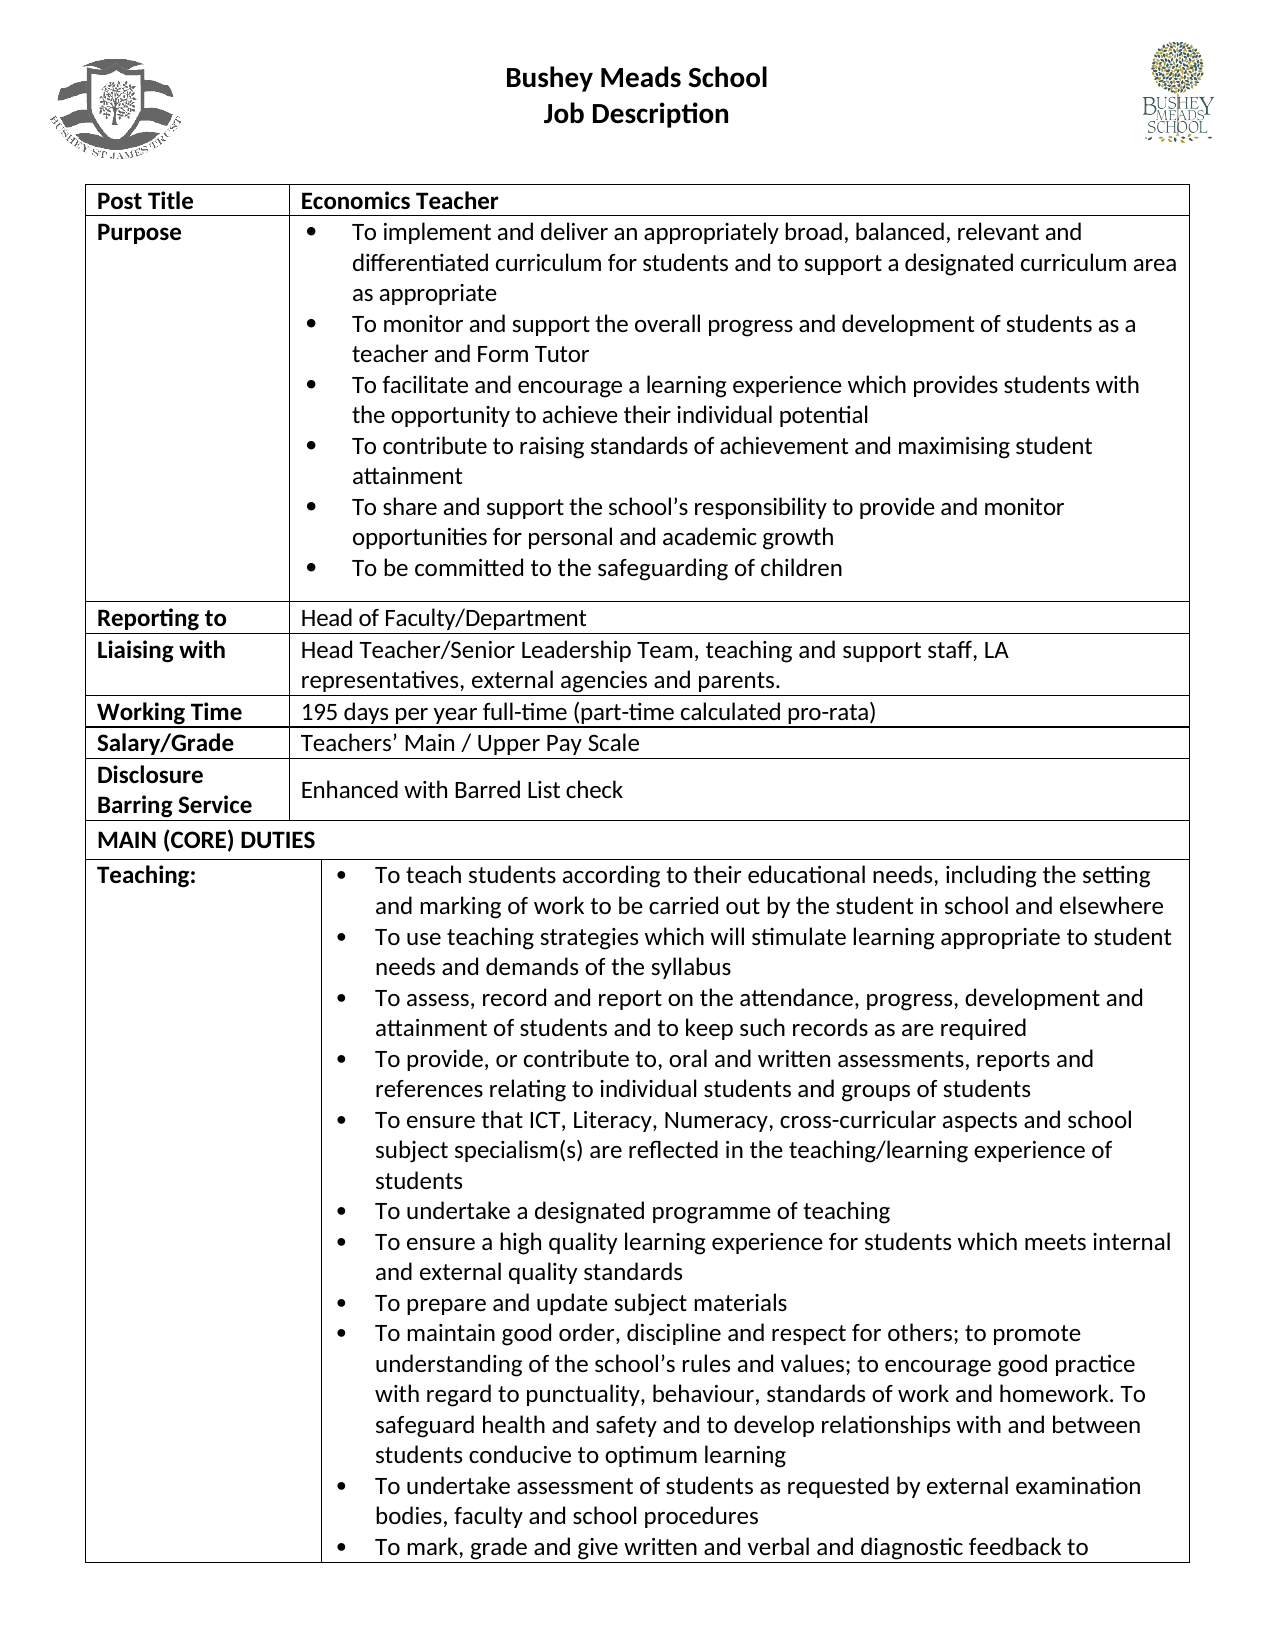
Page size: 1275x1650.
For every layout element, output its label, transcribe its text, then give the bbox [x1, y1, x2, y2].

table_cell Enhanced with Barred List check [290, 759, 1189, 820]
table_cell 195 days per year full-time (part-time calculated pro-rata) [290, 696, 1189, 726]
table_header Post Title [86, 185, 289, 215]
picture [1142, 42, 1215, 143]
text Job Description [83, 95, 1191, 130]
table_cell Liaising with [86, 634, 289, 695]
table_cell Teaching: [86, 860, 321, 1562]
table_cell Purpose [86, 216, 289, 601]
text Bushey Meads School [83, 59, 1191, 95]
table_cell Disclosure Barring Service [86, 759, 289, 820]
table_header Economics Teacher [290, 185, 1189, 215]
table_cell Head Teacher/Senior Leadership Team, teaching and support staff, LA representatives, external agencies and parents. [290, 634, 1189, 695]
table_cell To implement and deliver an appropriately broad, balanced, relevant and differentiated curriculum for students and to support a designated curriculum area as appropriate To monitor and support the overall progress and development of students as a teacher and Form Tutor To facilitate and encourage a learning experience which provides students with the opportunity to achieve their individual potential To contribute to raising standards of achievement and maximising student attainment To share and support the school’s responsibility to provide and monitor opportunities for personal and academic growth To be committed to the safeguarding of children [290, 216, 1189, 601]
table_cell Salary/Grade [86, 728, 289, 758]
table_cell MAIN (CORE) DUTIES [86, 821, 1189, 858]
table_cell Head of Faculty/Department [290, 602, 1189, 633]
table_cell Reporting to [86, 602, 289, 633]
table_cell Working Time [86, 696, 289, 726]
table_cell Teachers’ Main / Upper Pay Scale [290, 728, 1189, 758]
